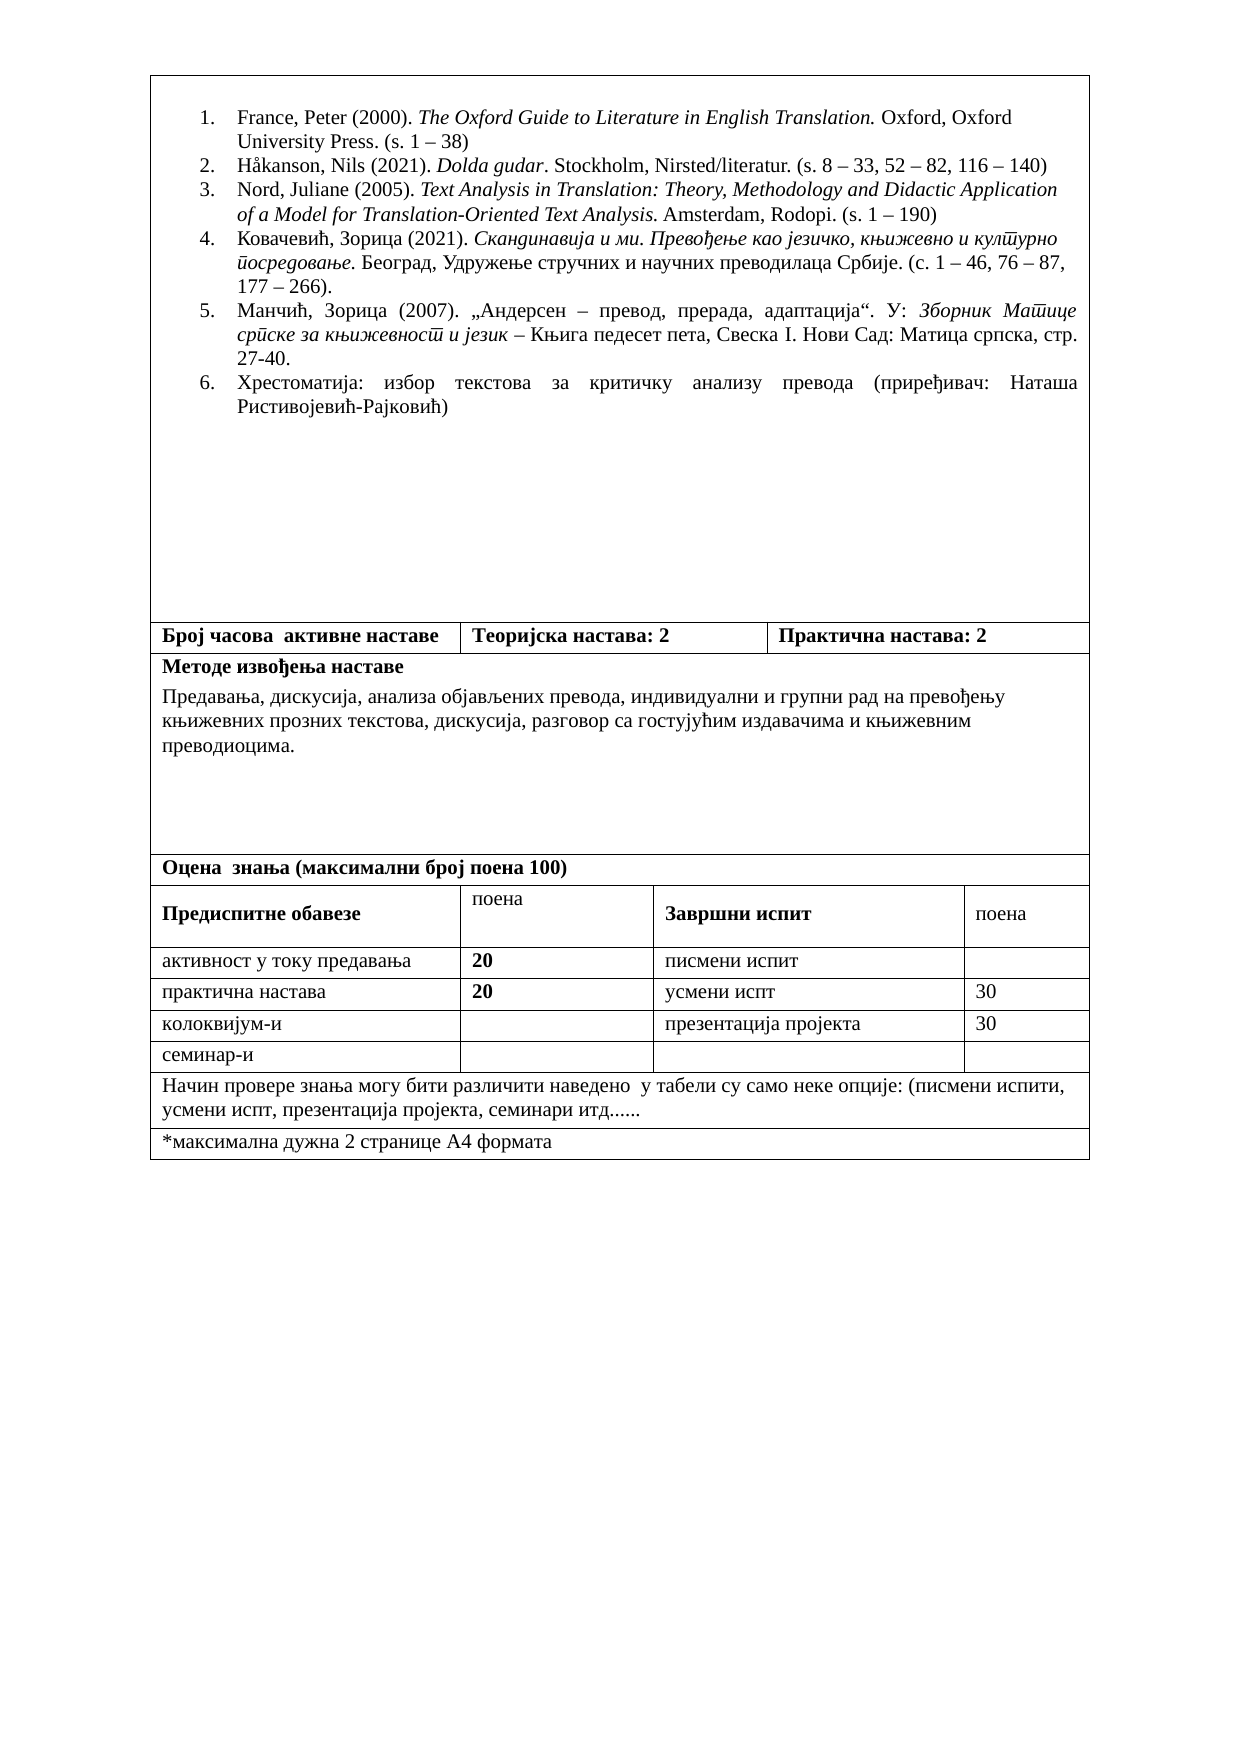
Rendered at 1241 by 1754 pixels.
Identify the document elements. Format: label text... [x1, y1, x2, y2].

table_cell Оцена знања (максимални број поена 100) [151, 855, 1089, 885]
table_cell семинар-и [151, 1042, 460, 1072]
table_cell 20 [461, 979, 653, 1009]
table_cell писмени испит [654, 948, 964, 978]
table_cell Број часова активне наставе [151, 623, 460, 653]
table_cell практична настава [151, 979, 460, 1009]
table_cell презентација пројекта [654, 1011, 964, 1041]
table_cell [461, 1042, 653, 1072]
table_cell Теоријска настава: 2 [461, 623, 767, 653]
table_cell активност у току предавања [151, 948, 460, 978]
table_cell 20 [461, 948, 653, 978]
table_cell поена [965, 886, 1089, 947]
table_cell 30 [965, 1011, 1089, 1041]
table_cell поена [461, 886, 653, 947]
table_cell колоквијум-и [151, 1011, 460, 1041]
table_cell 30 [965, 979, 1089, 1009]
table_cell [461, 1011, 653, 1041]
table_cell Практична настава: 2 [768, 623, 1089, 653]
table_cell *максимална дужна 2 странице А4 формата [151, 1129, 1089, 1159]
table_cell Методе извођења наставе Предавања, дискусија, анализа објављених превода, индивидуални и групни рад на превођењу књижевних прозних текстова, дискусија, разговор са гостујућим издавачима и књижевним преводиоцима. [151, 654, 1089, 854]
table_cell Начин провере знања могу бити различити наведено у табели су само неке опције: (писмени испити, усмени испт, презентација пројекта, семинари итд...... [151, 1073, 1089, 1128]
table_cell [965, 948, 1089, 978]
table_cell [965, 1042, 1089, 1072]
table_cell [151, 76, 1089, 622]
table_cell усмени испт [654, 979, 964, 1009]
table_cell Предиспитне обавезе [151, 886, 460, 947]
table_cell [654, 1042, 964, 1072]
table_cell Завршни испит [654, 886, 964, 947]
